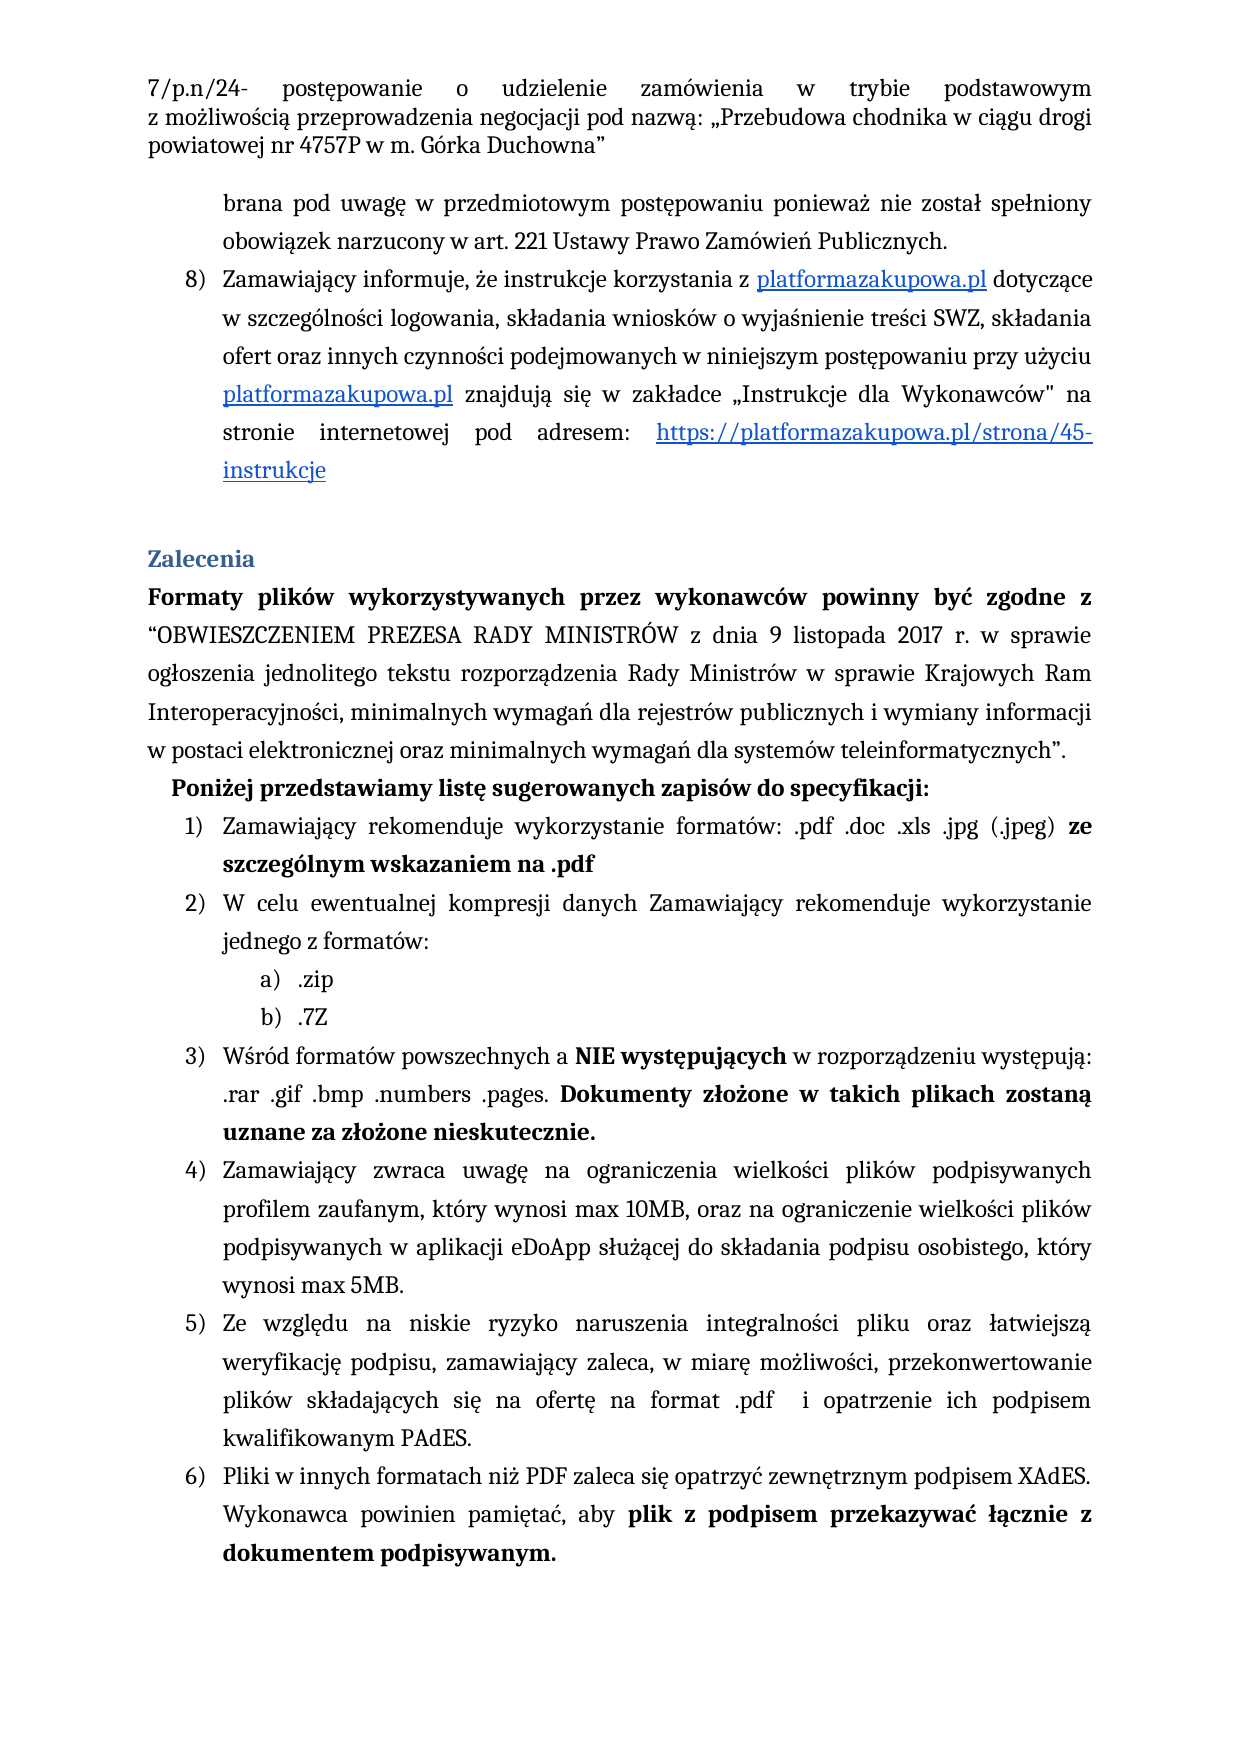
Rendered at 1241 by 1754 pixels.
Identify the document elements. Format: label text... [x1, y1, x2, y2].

text Formaty plików wykorzystywanych przez wykonawców powinny być zgodne z “OBWIESZCZENIEM PREZESA RADY MINISTRÓW z dnia 9 listopada 2017 r. w sprawie ogłoszenia jednolitego tekstu rozporządzenia Rady Ministrów w sprawie Krajowych Ram Interoperacyjności, minimalnych wymagań dla rejestrów publicznych i wymiany informacji w postaci elektronicznej oraz minimalnych wymagań dla systemów teleinformatycznych”. [148, 583, 1093, 764]
list W celu ewentualnej kompresji danych Zamawiający rekomenduje wykorzystanie jednego z formatów: [185, 889, 1093, 956]
list Zamawiający informuje, że instrukcje korzystania z platformazakupowa.pl dotyczące w szczególności logowania, składania wniosków o wyjaśnienie treści SWZ, składania ofert oraz innych czynności podejmowanych w niniejszym postępowaniu przy użyciu platformazakupowa.pl znajdują się w zakładce „Instrukcje dla Wykonawców" na stronie internetowej pod adresem: https://platformazakupowa.pl/strona/45-instrukcje [185, 265, 1093, 485]
list .zip [260, 965, 1093, 994]
list Zamawiający rekomenduje wykorzystanie formatów: .pdf .doc .xls .jpg (.jpeg) ze szczególnym wskazaniem na .pdf [185, 812, 1093, 879]
list Pliki w innych formatach niż PDF zaleca się opatrzyć zewnętrznym podpisem XAdES. Wykonawca powinien pamiętać, aby plik z podpisem przekazywać łącznie z dokumentem podpisywanym. [185, 1462, 1093, 1567]
text Poniżej przedstawiamy listę sugerowanych zapisów do specyfikacji: [148, 774, 1093, 803]
list Wśród formatów powszechnych a NIE występujących w rozporządzeniu występują: .rar .gif .bmp .numbers .pages. Dokumenty złożone w takich plikach zostaną uznane za złożone nieskutecznie. [185, 1042, 1093, 1147]
list Zamawiający zwraca uwagę na ograniczenia wielkości plików podpisywanych profilem zaufanym, który wynosi max 10MB, oraz na ograniczenie wielkości plików podpisywanych w aplikacji eDoApp służącej do składania podpisu osobistego, który wynosi max 5MB. [185, 1156, 1093, 1300]
list Ze względu na niskie ryzyko naruszenia integralności pliku oraz łatwiejszą weryfikację podpisu, zamawiający zaleca, w miarę możliwości, przekonwertowanie plików składających się na ofertę na format .pdf i opatrzenie ich podpisem kwalifikowanym PAdES. [185, 1309, 1093, 1453]
subtitle Zalecenia [148, 544, 1093, 573]
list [185, 189, 1093, 256]
list .7Z [260, 1003, 1093, 1032]
